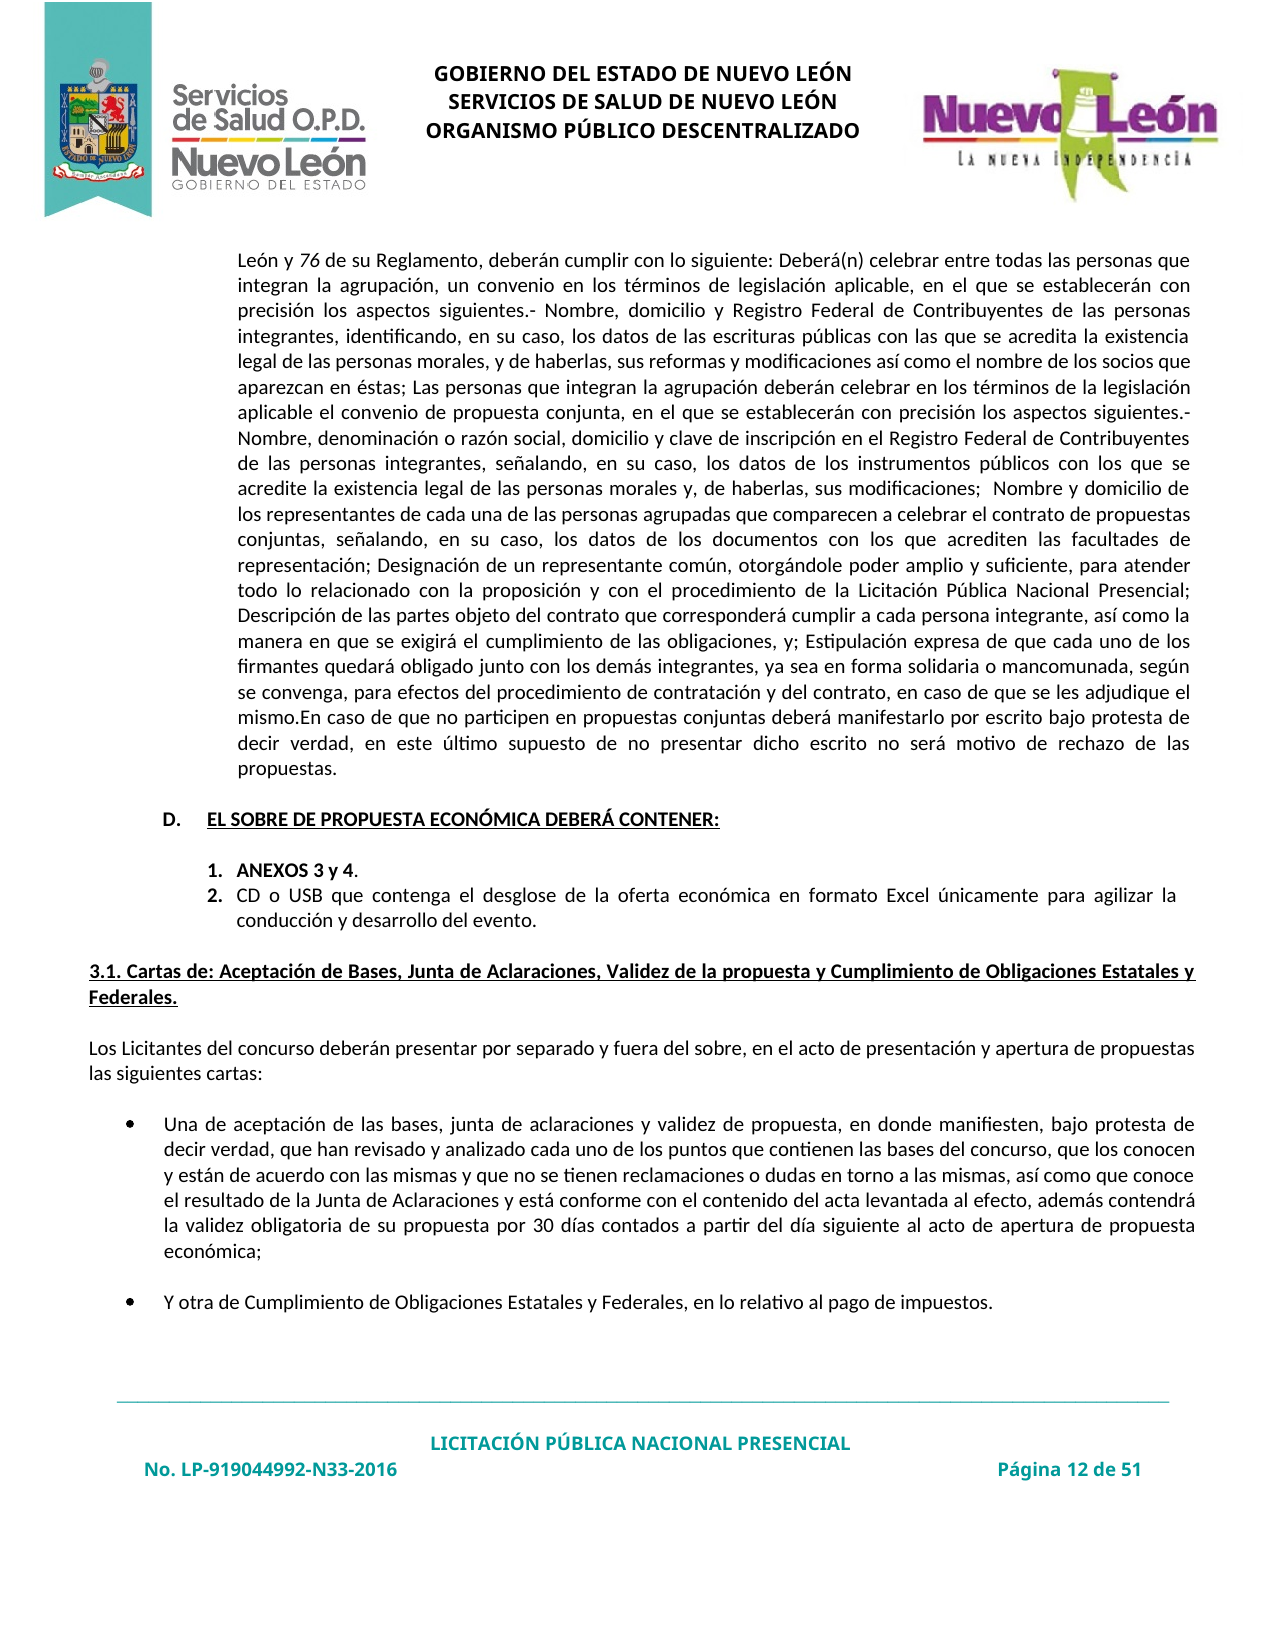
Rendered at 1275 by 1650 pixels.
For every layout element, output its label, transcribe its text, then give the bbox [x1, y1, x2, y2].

text Los Licitantes del concurso deberán presentar por separado y fuera del sobre, en el acto de presentación y apertura de propuestas las siguientes cartas: [89, 1035, 1197, 1086]
text 3.1. Cartas de: Aceptación de Bases, Junta de Aclaraciones, Validez de la propuesta y Cumplimiento de Obligaciones Estatales y Federales. [89, 958, 1197, 1009]
list Y otra de Cumplimiento de Obligaciones Estatales y Federales, en lo relativo al pago de impuestos. [126, 1289, 1197, 1314]
picture [15, 2, 1249, 229]
list CD o USB que contenga el desglose de la oferta económica en formato Excel únicamente para agilizar la conducción y desarrollo del evento. [207, 882, 1178, 933]
list Una de aceptación de las bases, junta de aclaraciones y validez de propuesta, en donde manifiesten, bajo protesta de decir verdad, que han revisado y analizado cada uno de los puntos que contienen las bases del concurso, que los conocen y están de acuerdo con las mismas y que no se tienen reclamaciones o dudas en torno a las mismas, así como que conoce el resultado de la Junta de Aclaraciones y está conforme con el contenido del acta levantada al efecto, además contendrá la validez obligatoria de su propuesta por 30 días contados a partir del día siguiente al acto de apertura de propuesta económica; [126, 1111, 1197, 1263]
list ANEXOS 3 y 4. [207, 857, 1178, 882]
list EL SOBRE DE PROPUESTA ECONÓMICA DEBERÁ CONTENER: [162, 806, 1178, 831]
